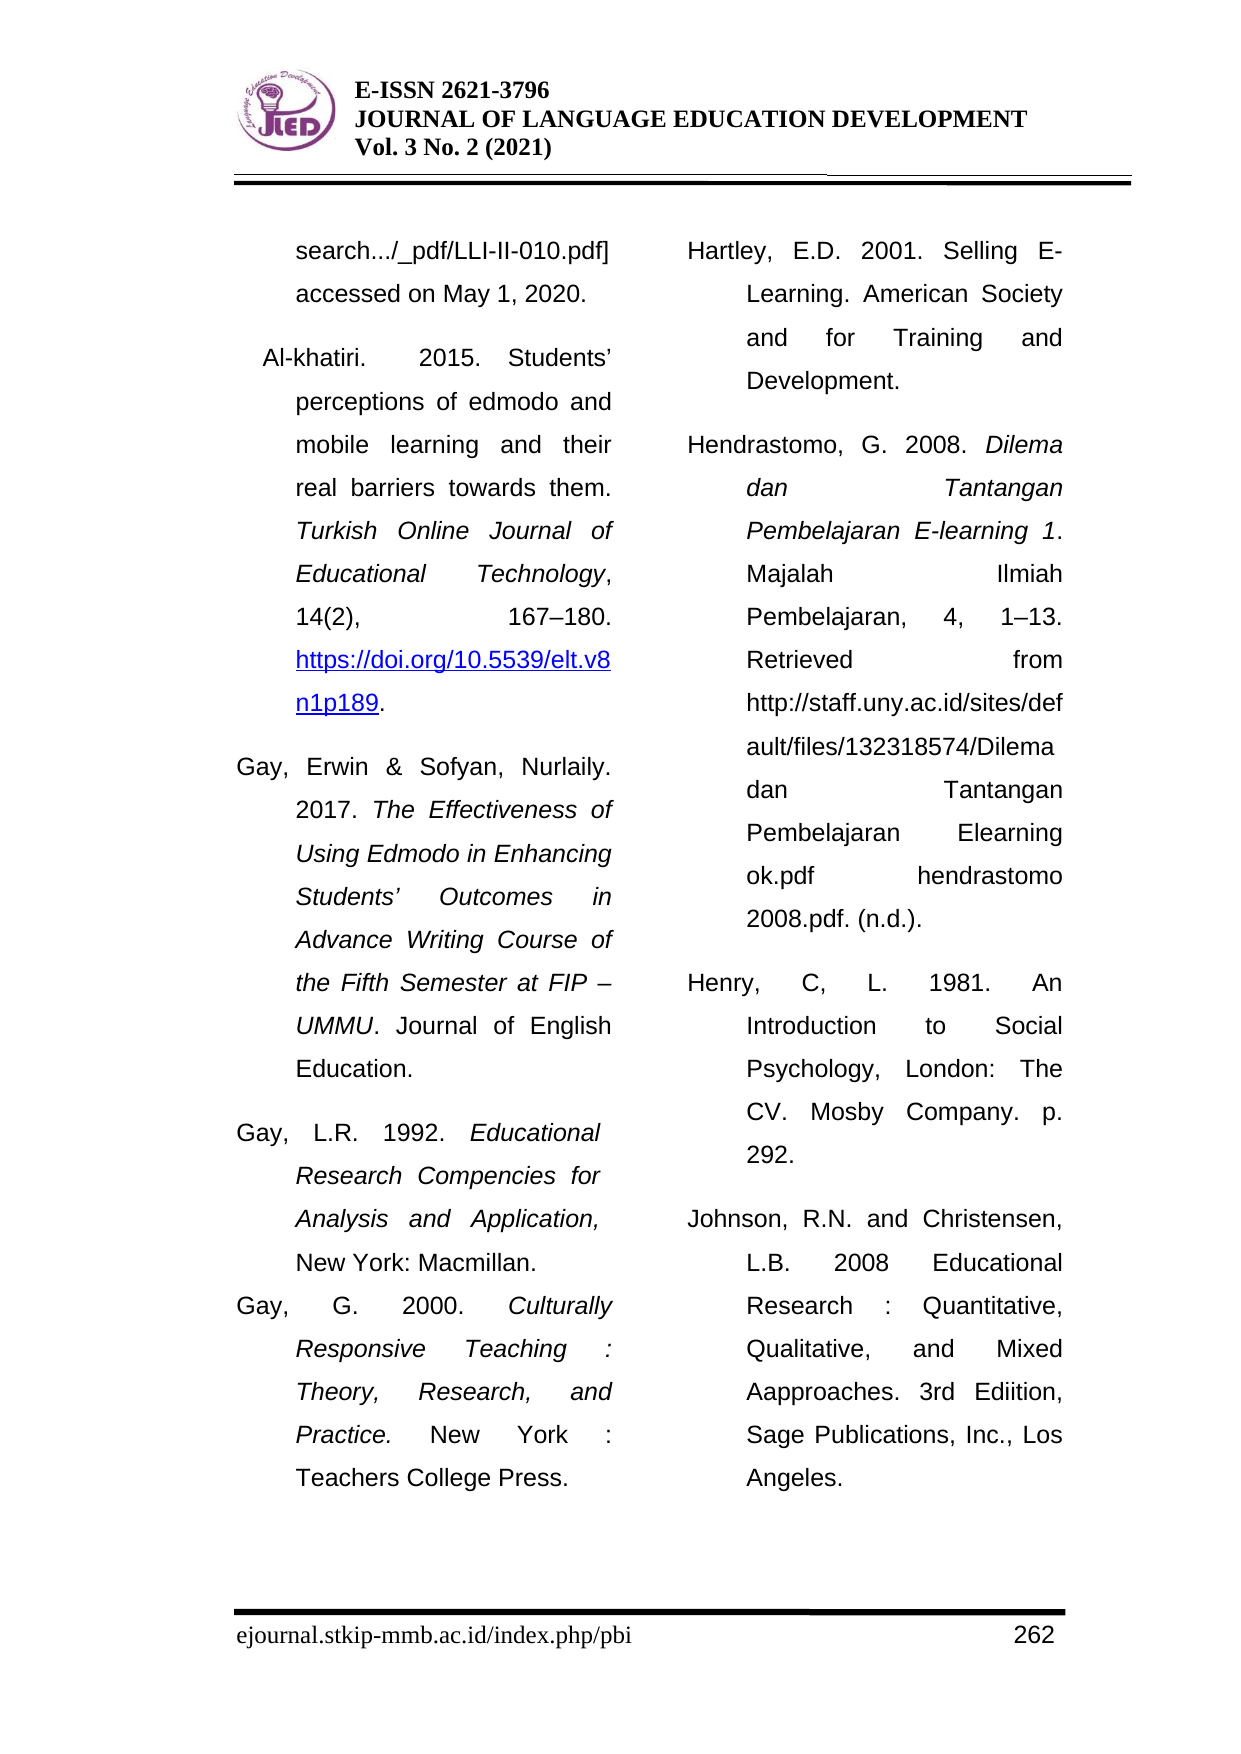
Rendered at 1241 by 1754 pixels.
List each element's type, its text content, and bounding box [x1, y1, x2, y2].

text Al-khatiri. 2015. Students’ perceptions of edmodo and mobile learning and their real barriers towards them. Turkish Online Journal of Educational Technology, 14(2), 167–180. https://doi.org/10.5539/elt.v8n1p189. [236, 343, 612, 717]
text Gay, G. 2000. Culturally Responsive Teaching : Theory, Research, and Practice. New York : Teachers College Press. [236, 1291, 612, 1492]
text Gay, Erwin & Sofyan, Nurlaily. 2017. The Effectiveness of Using Edmodo in Enhancing Students’ Outcomes in Advance Writing Course of the Fifth Semester at FIP – UMMU. Journal of English Education. [236, 752, 612, 1083]
text Hendrastomo, G. 2008. Dilema dan Tantangan Pembelajaran E-learning 1. Majalah Ilmiah Pembelajaran, 4, 1–13. Retrieved from http://staff.uny.ac.id/sites/default/files/132318574/Dilema dan Tantangan Pembelajaran Elearning ok.pdf hendrastomo 2008.pdf. (n.d.). [687, 429, 1063, 933]
text Johnson, R.N. and Christensen, L.B. 2008 Educational Research : Quantitative, Qualitative, and Mixed Aapproaches. 3rd Ediition, Sage Publications, Inc., Los Angeles. [687, 1204, 1063, 1492]
text Gay, L.R. 1992. Educational Research Compencies for Analysis and Application, New York: Macmillan. [236, 1118, 600, 1276]
text Hartley, E.D. 2001. Selling E-Learning. American Society and for Training and Development. [687, 236, 1063, 394]
picture [235, 67, 336, 152]
text Henry, C, L. 1981. An Introduction to Social Psychology, London: The CV. Mosby Company. p. 292. [687, 968, 1063, 1169]
